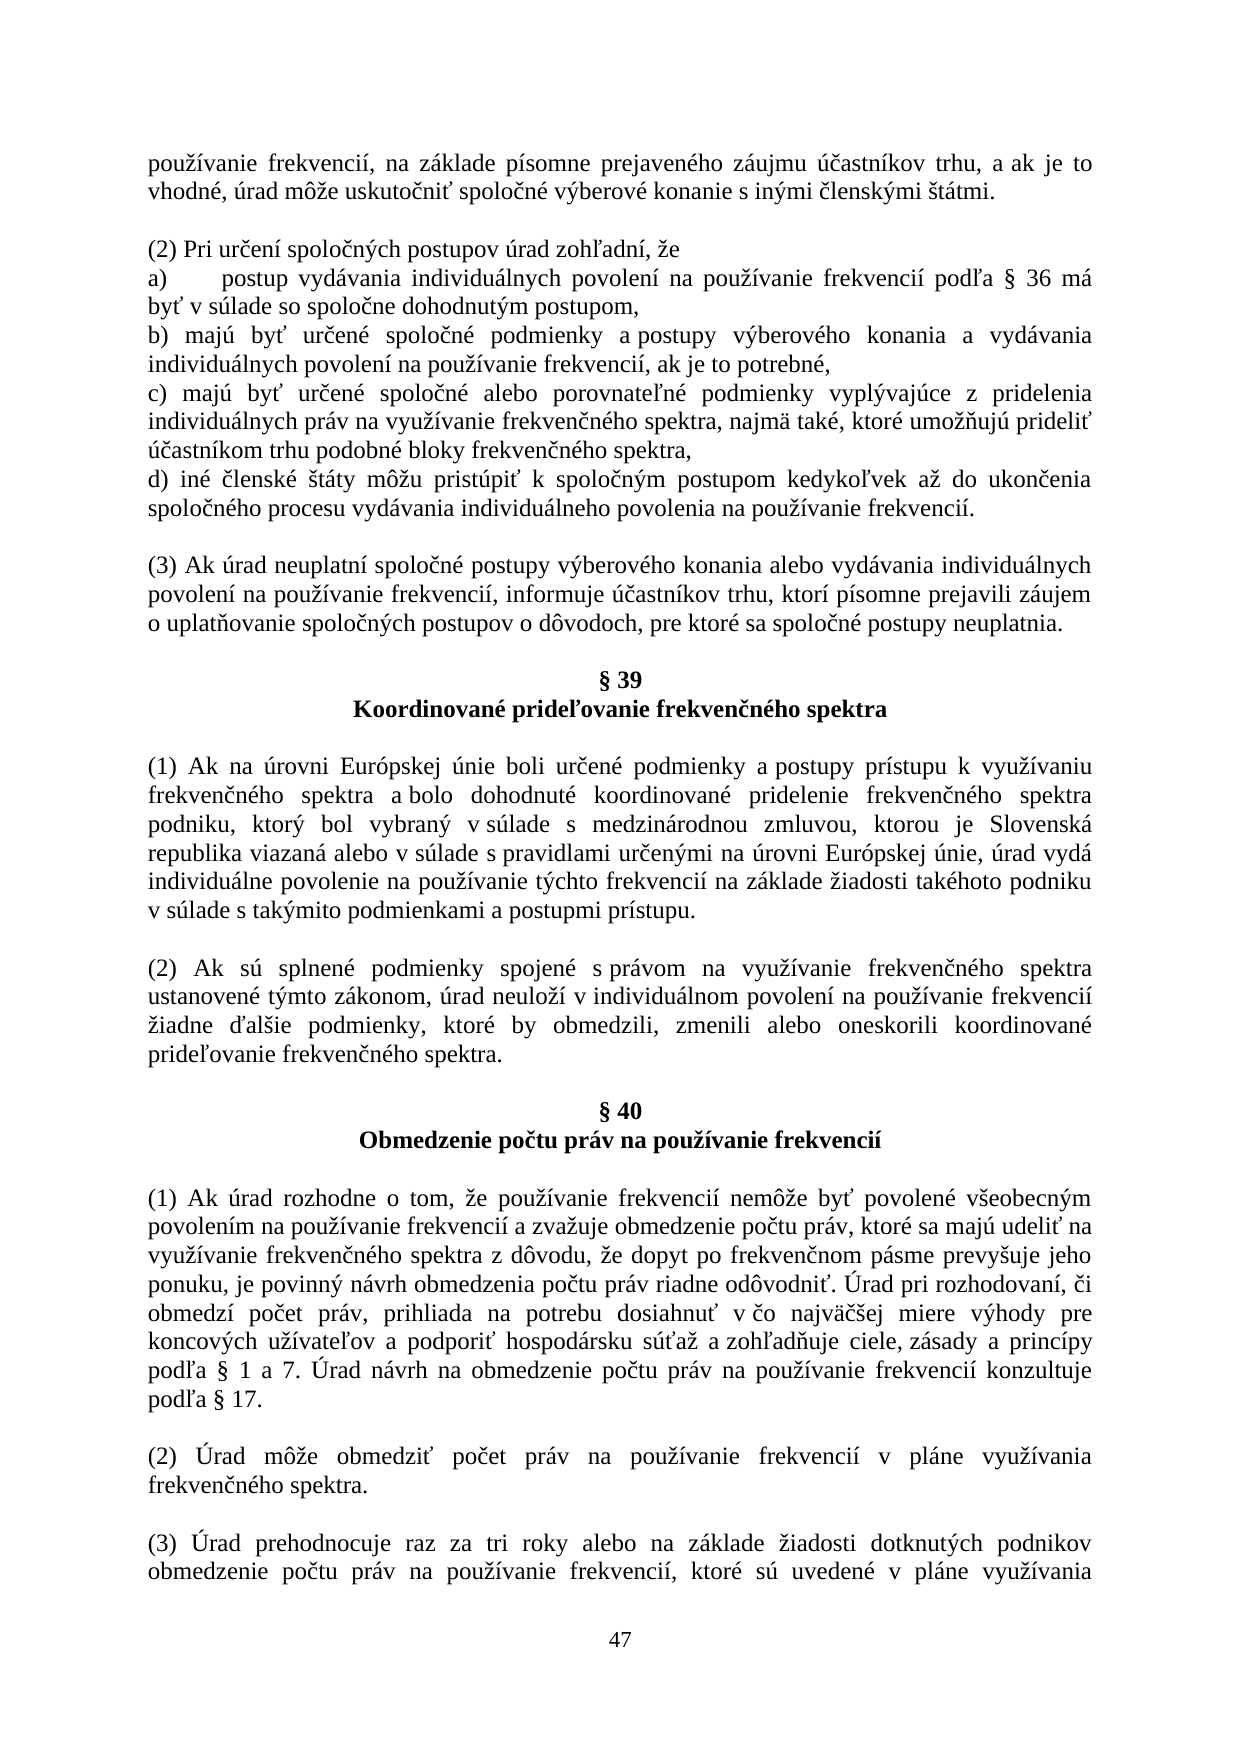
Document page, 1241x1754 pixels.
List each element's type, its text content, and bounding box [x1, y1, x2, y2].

text (2) Úrad môže obmedziť počet práv na používanie frekvencií v pláne využívania frekvenčného spektra. [148, 1441, 1093, 1499]
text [148, 148, 1093, 205]
text Koordinované prideľovanie frekvenčného spektra [148, 694, 1093, 723]
text (1) Ak úrad rozhodne o tom, že používanie frekvencií nemôže byť povolené všeobecným povolením na používanie frekvencií a zvažuje obmedzenie počtu práv, ktoré sa majú udeliť na využívanie frekvenčného spektra z dôvodu, že dopyt po frekvenčnom pásme prevyšuje jeho ponuku, je povinný návrh obmedzenia počtu práv riadne odôvodniť. Úrad pri rozhodovaní, či obmedzí počet práv, prihliada na potrebu dosiahnuť v čo najväčšej miere výhody pre koncových užívateľov a podporiť hospodársku súťaž a zohľadňuje ciele, zásady a princípy podľa § 1 a 7. Úrad návrh na obmedzenie počtu práv na používanie frekvencií konzultuje podľa § 17. [148, 1183, 1093, 1413]
text d) iné členské štáty môžu pristúpiť k spoločným postupom kedykoľvek až do ukončenia spoločného procesu vydávania individuálneho povolenia na používanie frekvencií. [148, 464, 1093, 521]
text § 40 [148, 1096, 1093, 1125]
text (2) Pri určení spoločných postupov úrad zohľadní, že [148, 234, 1093, 263]
text Obmedzenie počtu práv na používanie frekvencií [148, 1125, 1093, 1154]
list postup vydávania individuálnych povolení na používanie frekvencií podľa § 36 má byť v súlade so spoločne dohodnutým postupom, [148, 263, 1093, 320]
text (1) Ak na úrovni Európskej únie boli určené podmienky a postupy prístupu k využívaniu frekvenčného spektra a bolo dohodnuté koordinované pridelenie frekvenčného spektra podniku, ktorý bol vybraný v súlade s medzinárodnou zmluvou, ktorou je Slovenská republika viazaná alebo v súlade s pravidlami určenými na úrovni Európskej únie, úrad vydá individuálne povolenie na používanie týchto frekvencií na základe žiadosti takéhoto podniku v súlade s takýmito podmienkami a postupmi prístupu. [148, 751, 1093, 924]
text § 39 [148, 665, 1093, 694]
text b) majú byť určené spoločné podmienky a postupy výberového konania a vydávania individuálnych povolení na používanie frekvencií, ak je to potrebné, [148, 320, 1093, 378]
text (3) Ak úrad neuplatní spoločné postupy výberového konania alebo vydávania individuálnych povolení na používanie frekvencií, informuje účastníkov trhu, ktorí písomne prejavili záujem o uplatňovanie spoločných postupov o dôvodoch, pre ktoré sa spoločné postupy neuplatnia. [148, 550, 1093, 636]
text (2) Ak sú splnené podmienky spojené s právom na využívanie frekvenčného spektra ustanovené týmto zákonom, úrad neuloží v individuálnom povolení na používanie frekvencií žiadne ďalšie podmienky, ktoré by obmedzili, zmenili alebo oneskorili koordinované prideľovanie frekvenčného spektra. [148, 953, 1093, 1068]
text c) majú byť určené spoločné alebo porovnateľné podmienky vyplývajúce z pridelenia individuálnych práv na využívanie frekvenčného spektra, najmä také, ktoré umožňujú prideliť účastníkom trhu podobné bloky frekvenčného spektra, [148, 378, 1093, 464]
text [148, 1528, 1093, 1585]
